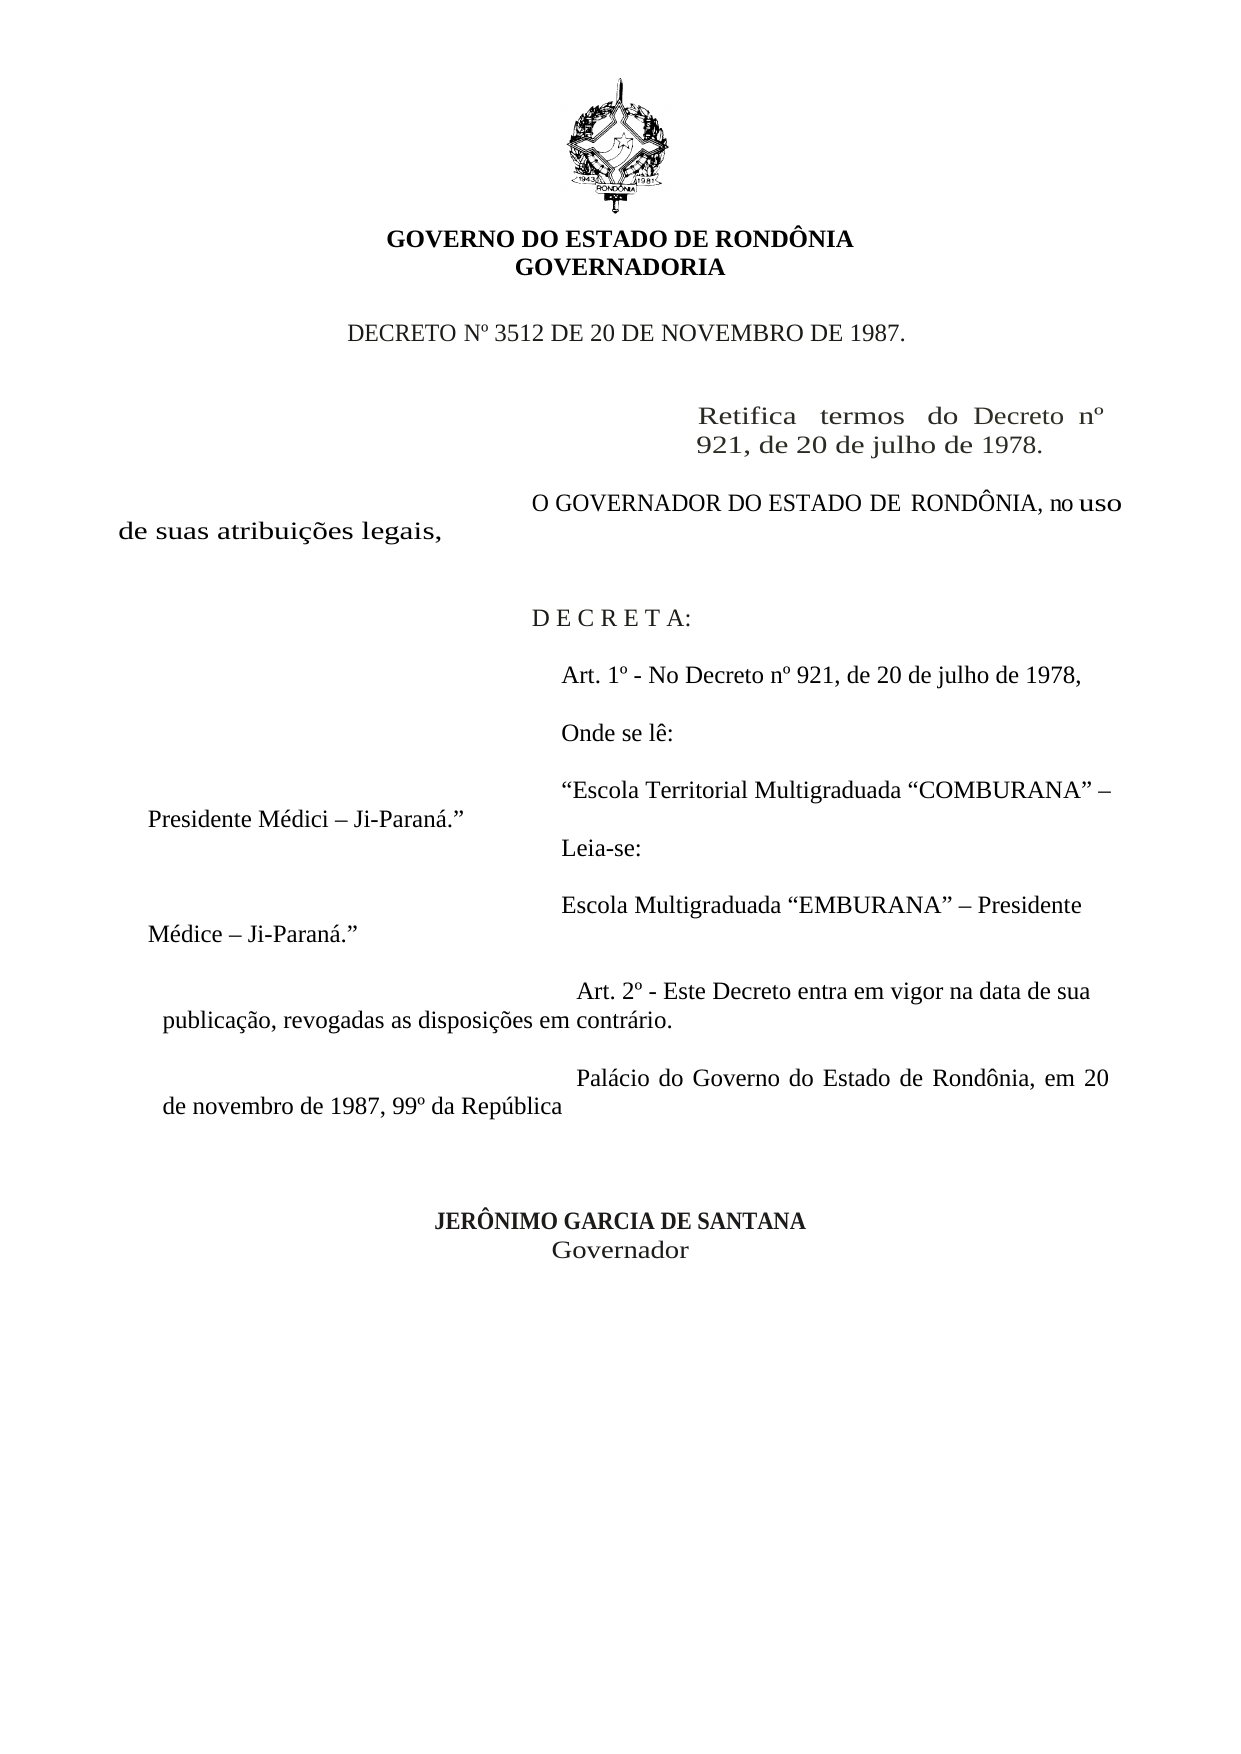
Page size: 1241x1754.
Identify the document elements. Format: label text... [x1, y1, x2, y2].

text O GOVERNADOR DO ESTADO DE RONDÔNIA, no uso de suas atribuições legais, [118, 488, 1122, 545]
text Onde se lê: [148, 718, 1122, 746]
text Retifica termos do Decreto nº 921, de 20 de julho de 1978. [696, 401, 1103, 459]
text “Escola Territorial Multigraduada “COMBURANA” – Presidente Médici – Ji-Paraná.” [148, 775, 1122, 833]
text Palácio do Governo do Estado de Rondônia, em 20 de novembro de 1987, 99º da República [162, 1063, 1110, 1120]
text Leia-se: [148, 833, 1122, 861]
text Art. 2º - Este Decreto entra em vigor na data de sua publicação, revogadas as disposições em contrário. [162, 976, 1122, 1034]
text D E C R E T A: [118, 603, 745, 631]
text Governador [118, 1235, 1122, 1264]
text Escola Multigraduada “EMBURANA” – Presidente Médice – Ji-Paraná.” [148, 890, 1122, 948]
text DECRETO Nº 3512 DE 20 DE NOVEMBRO DE 1987. [131, 318, 1122, 348]
text Art. 1º - No Decreto nº 921, de 20 de julho de 1978, [148, 660, 1122, 689]
text JERÔNIMO GARCIA DE SANTANA [118, 1206, 1122, 1235]
